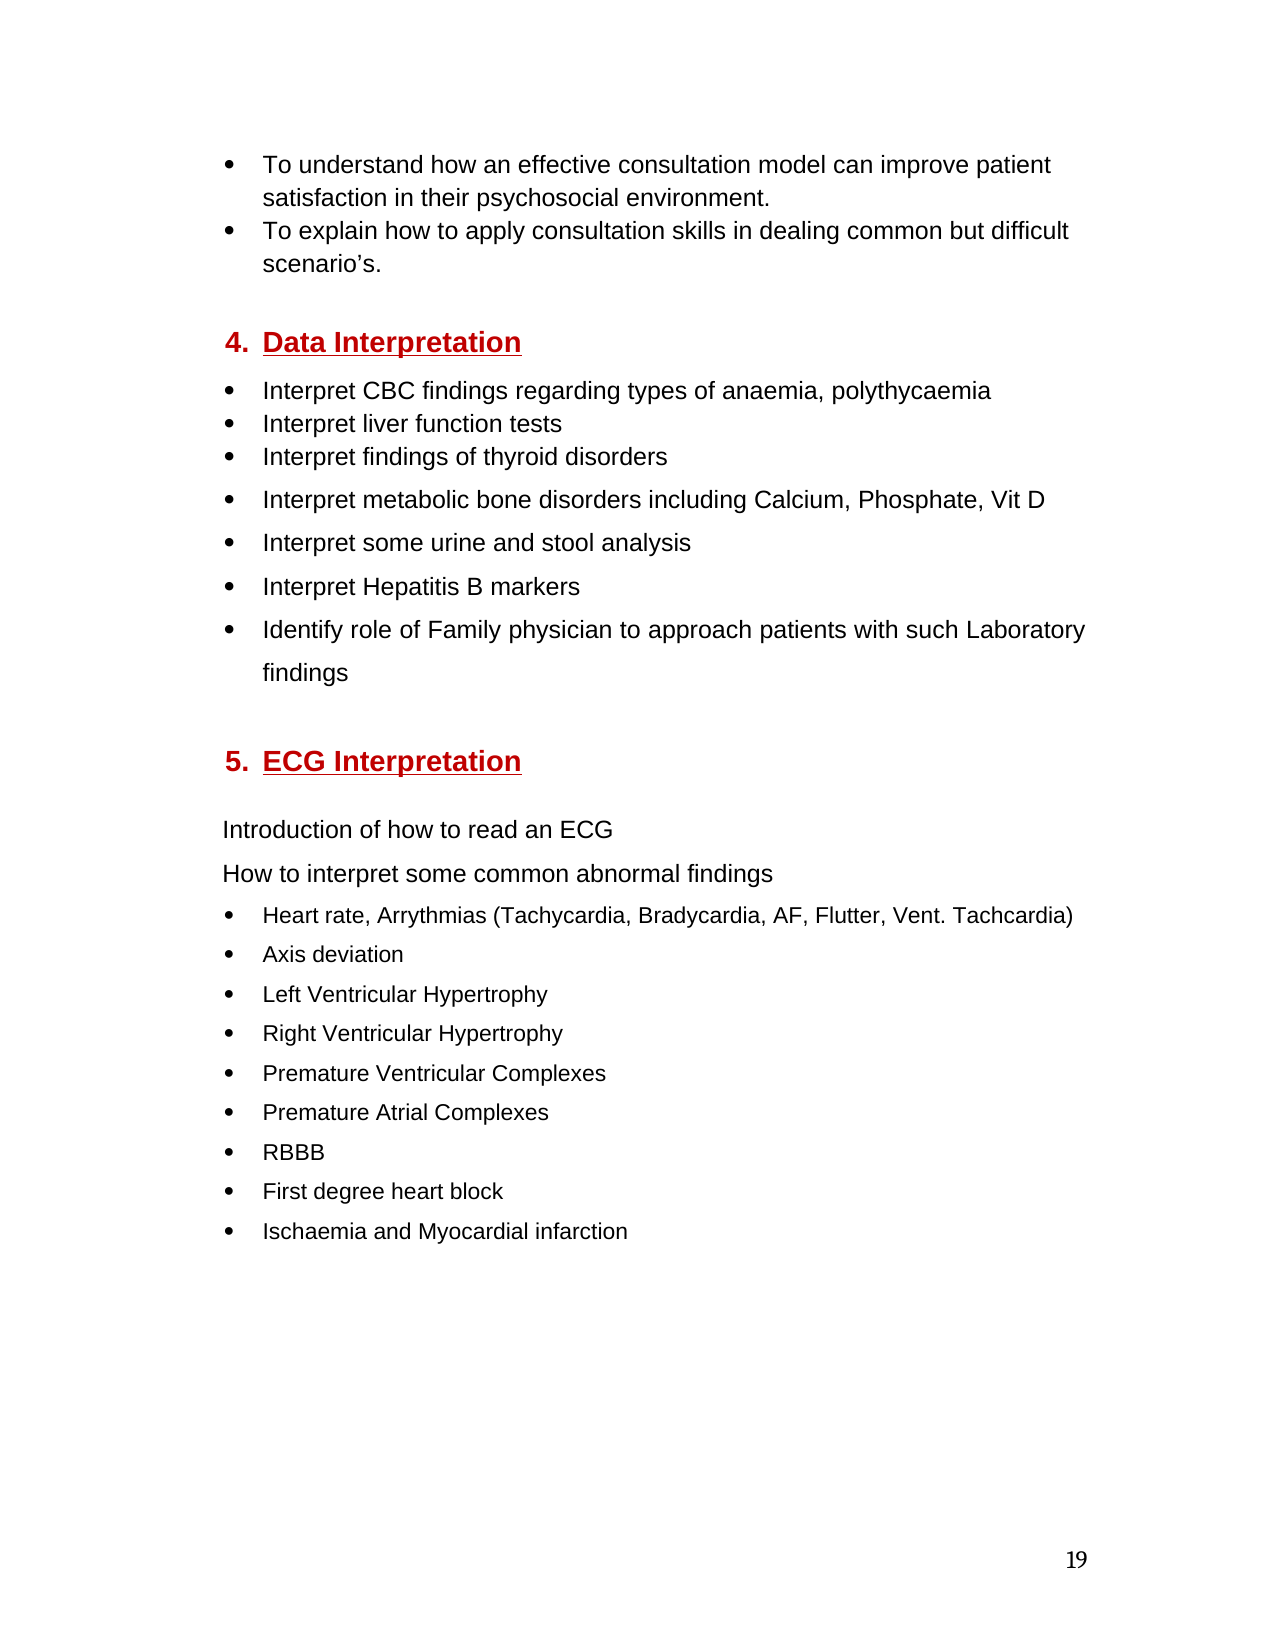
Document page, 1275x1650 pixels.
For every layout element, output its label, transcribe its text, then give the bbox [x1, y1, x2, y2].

list To explain how to apply consultation skills in dealing common but difficult scenario’s. [225, 216, 1087, 278]
list Data Interpretation [225, 325, 1087, 359]
list Premature Atrial Complexes [225, 1099, 1087, 1126]
list Interpret Hepatitis B markers [225, 572, 1087, 601]
list Axis deviation [225, 941, 1087, 968]
list Interpret findings of thyroid disorders [225, 442, 1087, 471]
list To understand how an effective consultation model can improve patient satisfaction in their psychosocial environment. [225, 150, 1087, 212]
list RBBB [225, 1139, 1087, 1165]
list First degree heart block [225, 1178, 1087, 1204]
list Left Ventricular Hypertrophy [225, 981, 1087, 1007]
list Interpret CBC findings regarding types of anaemia, polythycaemia [225, 376, 1087, 404]
text Introduction of how to read an ECG [187, 816, 1087, 844]
list Interpret metabolic bone disorders including Calcium, Phosphate, Vit D [225, 485, 1087, 514]
list Heart rate, Arrythmias (Tachycardia, Bradycardia, AF, Flutter, Vent. Tachcardia) [225, 902, 1087, 928]
list ECG Interpretation [225, 744, 1087, 778]
list Premature Ventricular Complexes [225, 1060, 1087, 1086]
list Identify role of Family physician to approach patients with such Laboratory findings [225, 615, 1087, 687]
text How to interpret some common abnormal findings [187, 859, 1087, 887]
list Interpret some urine and stool analysis [225, 528, 1087, 557]
list Right Ventricular Hypertrophy [225, 1020, 1087, 1047]
list Interpret liver function tests [225, 409, 1087, 438]
list Ischaemia and Myocardial infarction [225, 1218, 1087, 1244]
